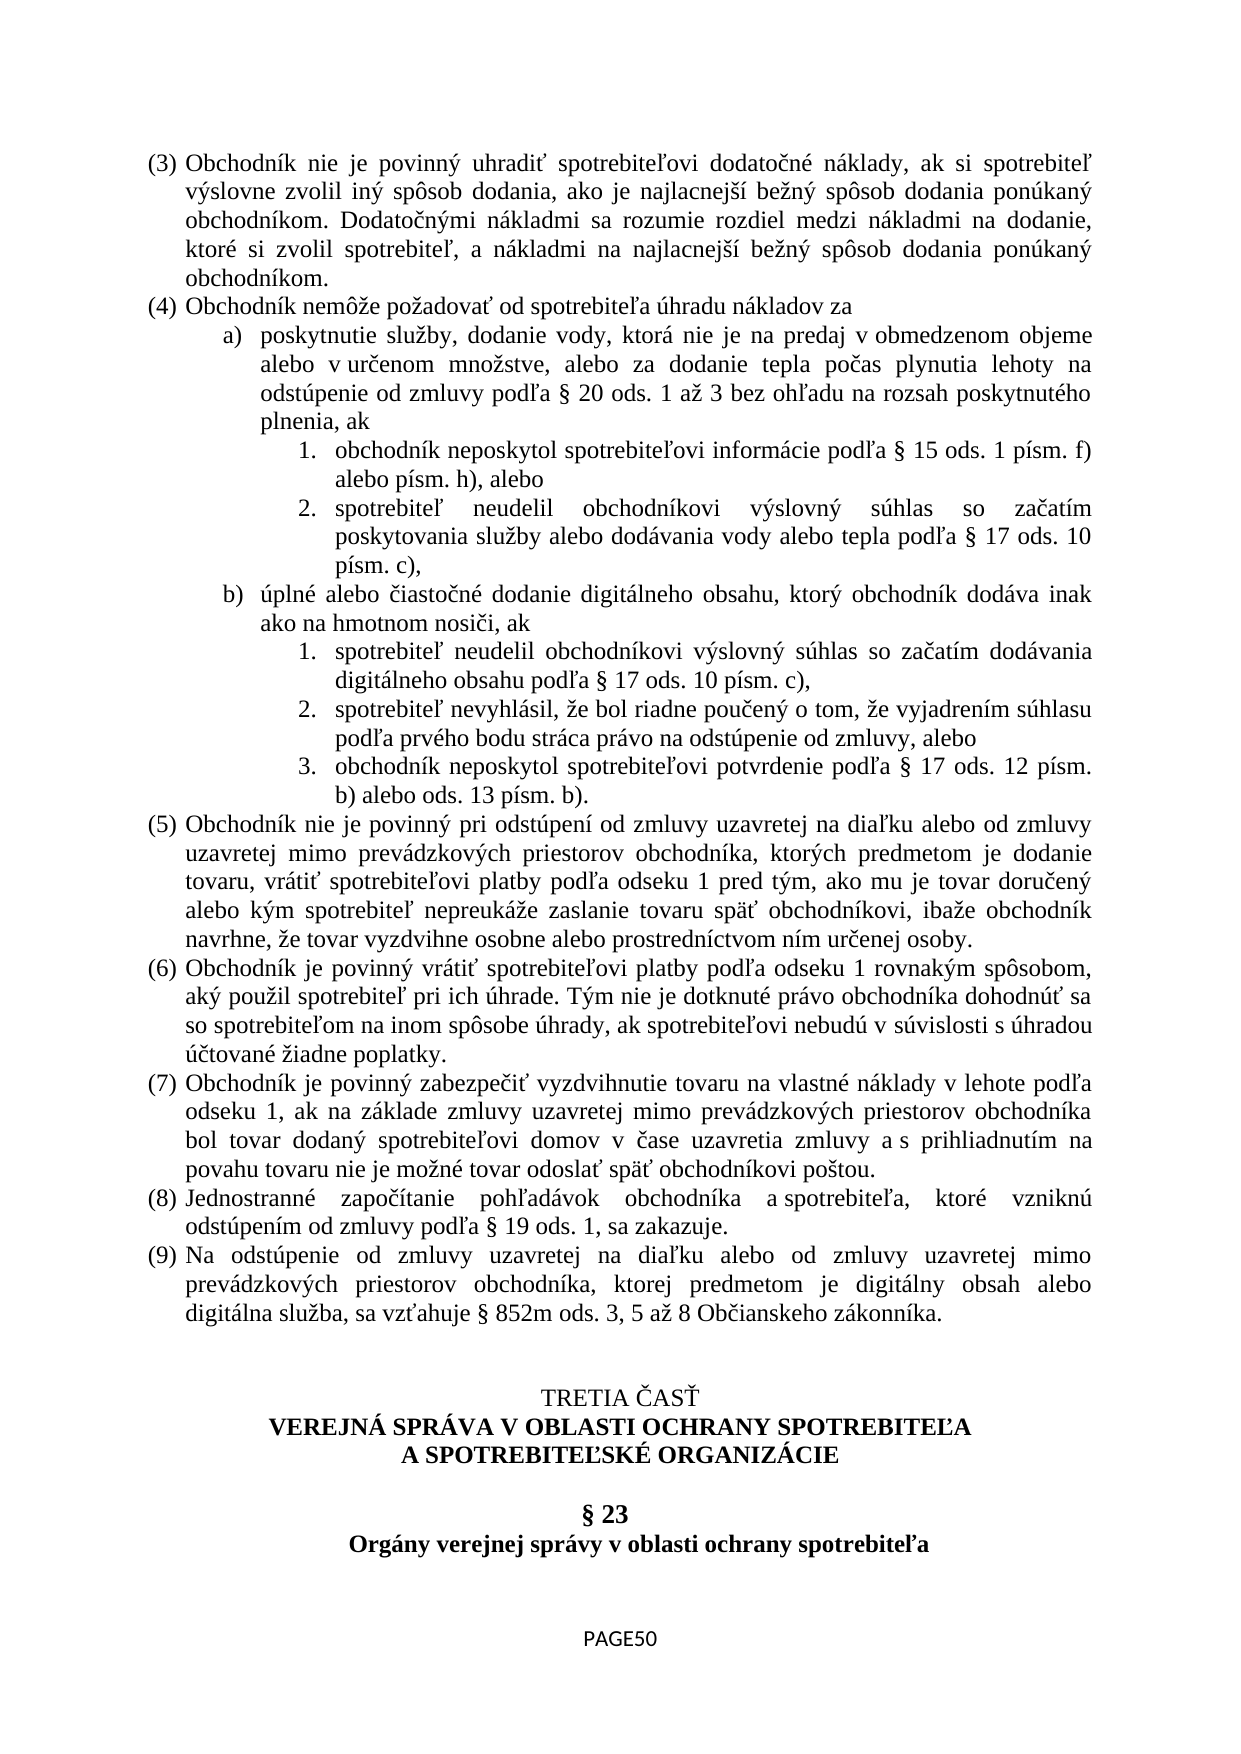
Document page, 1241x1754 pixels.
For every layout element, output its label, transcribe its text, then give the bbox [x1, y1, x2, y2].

list spotrebiteľ nevyhlásil, že bol riadne poučený o tom, že vyjadrením súhlasu podľa prvého bodu stráca právo na odstúpenie od zmluvy, alebo [298, 694, 1093, 751]
list Obchodník je povinný vrátiť spotrebiteľovi platby podľa odseku 1 rovnakým spôsobom, aký použil spotrebiteľ pri ich úhrade. Tým nie je dotknuté právo obchodníka dohodnúť sa so spotrebiteľom na inom spôsobe úhrady, ak spotrebiteľovi nebudú v súvislosti s úhradou účtované žiadne poplatky. [148, 953, 1093, 1068]
list spotrebiteľ neudelil obchodníkovi výslovný súhlas so začatím poskytovania služby alebo dodávania vody alebo tepla podľa § 17 ods. 10 písm. c), [298, 493, 1093, 579]
list poskytnutie služby, dodanie vody, ktorá nie je na predaj v obmedzenom objeme alebo v určenom množstve, alebo za dodanie tepla počas plynutia lehoty na odstúpenie od zmluvy podľa § 20 ods. 1 až 3 bez ohľadu na rozsah poskytnutého plnenia, ak [223, 320, 1093, 435]
list Obchodník nemôže požadovať od spotrebiteľa úhradu nákladov za [148, 291, 1093, 320]
list úplné alebo čiastočné dodanie digitálneho obsahu, ktorý obchodník dodáva inak ako na hmotnom nosiči, ak [223, 579, 1093, 636]
text VEREJNÁ SPRÁVA V OBLASTI OCHRANY SPOTREBITEĽA A SPOTREBITEĽSKÉ ORGANIZÁCIE [148, 1412, 1093, 1469]
list obchodník neposkytol spotrebiteľovi potvrdenie podľa § 17 ods. 12 písm. b) alebo ods. 13 písm. b). [298, 751, 1093, 809]
text Orgány verejnej správy v oblasti ochrany spotrebiteľa [185, 1529, 1093, 1558]
list Jednostranné započítanie pohľadávok obchodníka a spotrebiteľa, ktoré vzniknú odstúpením od zmluvy podľa § 19 ods. 1, sa zakazuje. [148, 1183, 1093, 1240]
list Na odstúpenie od zmluvy uzavretej na diaľku alebo od zmluvy uzavretej mimo prevádzkových priestorov obchodníka, ktorej predmetom je digitálny obsah alebo digitálna služba, sa vzťahuje § 852m ods. 3, 5 až 8 Občianskeho zákonníka. [148, 1240, 1093, 1326]
list Obchodník je povinný zabezpečiť vyzdvihnutie tovaru na vlastné náklady v lehote podľa odseku 1, ak na základe zmluvy uzavretej mimo prevádzkových priestorov obchodníka bol tovar dodaný spotrebiteľovi domov v čase uzavretia zmluvy a s prihliadnutím na povahu tovaru nie je možné tovar odoslať späť obchodníkovi poštou. [148, 1068, 1093, 1183]
text TRETIA ČASŤ [148, 1383, 1093, 1412]
list spotrebiteľ neudelil obchodníkovi výslovný súhlas so začatím dodávania digitálneho obsahu podľa § 17 ods. 10 písm. c), [298, 636, 1093, 694]
list Obchodník nie je povinný uhradiť spotrebiteľovi dodatočné náklady, ak si spotrebiteľ výslovne zvolil iný spôsob dodania, ako je najlacnejší bežný spôsob dodania ponúkaný obchodníkom. Dodatočnými nákladmi sa rozumie rozdiel medzi nákladmi na dodanie, ktoré si zvolil spotrebiteľ, a nákladmi na najlacnejší bežný spôsob dodania ponúkaný obchodníkom. [148, 148, 1093, 291]
list Obchodník nie je povinný pri odstúpení od zmluvy uzavretej na diaľku alebo od zmluvy uzavretej mimo prevádzkových priestorov obchodníka, ktorých predmetom je dodanie tovaru, vrátiť spotrebiteľovi platby podľa odseku 1 pred tým, ako mu je tovar doručený alebo kým spotrebiteľ nepreukáže zaslanie tovaru späť obchodníkovi, ibaže obchodník navrhne, že tovar vyzdvihne osobne alebo prostredníctvom ním určenej osoby. [148, 809, 1093, 953]
list obchodník neposkytol spotrebiteľovi informácie podľa § 15 ods. 1 písm. f) alebo písm. h), alebo [298, 435, 1093, 493]
